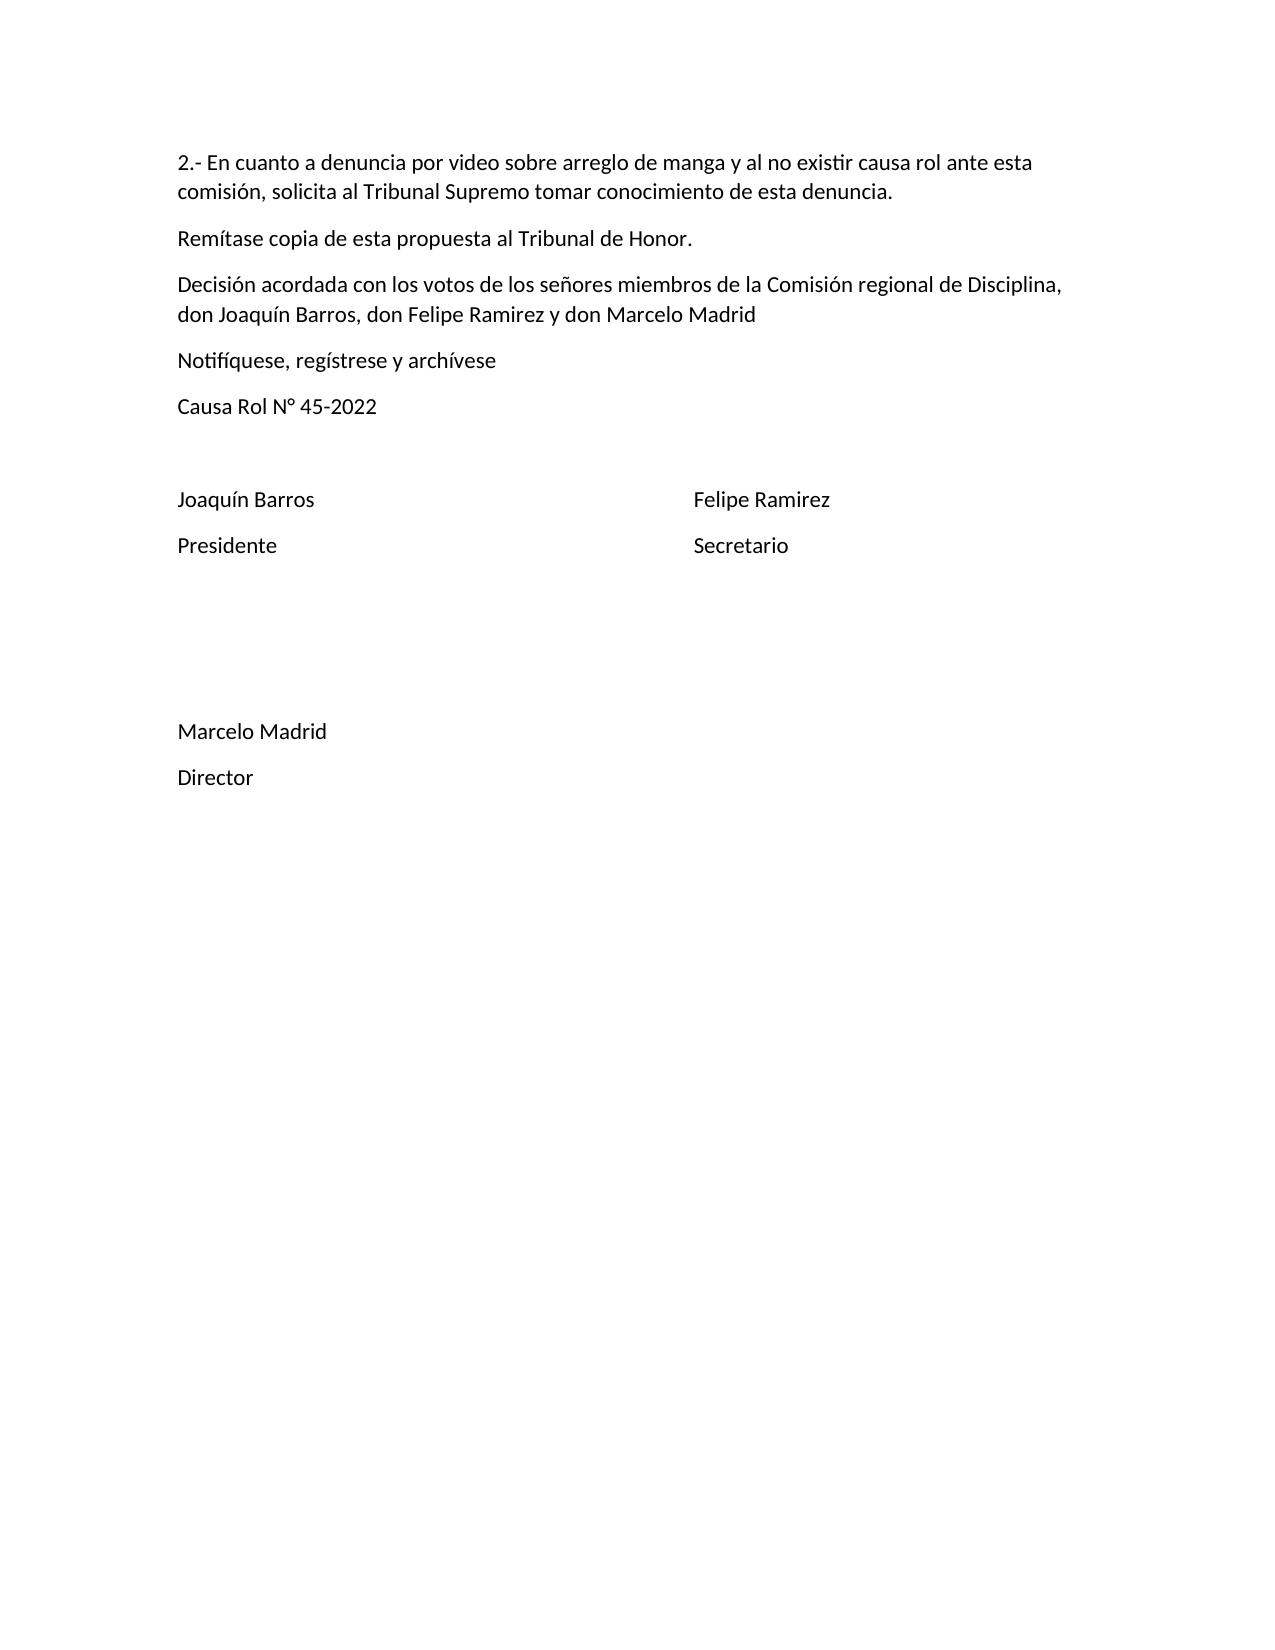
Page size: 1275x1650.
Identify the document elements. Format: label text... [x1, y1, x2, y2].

text Joaquín Barros Felipe Ramirez [177, 485, 1098, 513]
text Notifíquese, regístrese y archívese [177, 346, 1098, 374]
text Causa Rol N° 45-2022 [177, 392, 1098, 420]
text Marcelo Madrid [177, 717, 1098, 745]
text Decisión acordada con los votos de los señores miembros de la Comisión regional de Disciplina, don Joaquín Barros, don Felipe Ramirez y don Marcelo Madrid [177, 270, 1098, 328]
text Presidente Secretario [177, 531, 1098, 559]
text 2.- En cuanto a denuncia por video sobre arreglo de manga y al no existir causa rol ante esta comisión, solicita al Tribunal Supremo tomar conocimiento de esta denuncia. [177, 148, 1098, 205]
text Director [177, 763, 1098, 791]
text Remítase copia de esta propuesta al Tribunal de Honor. [177, 224, 1098, 252]
